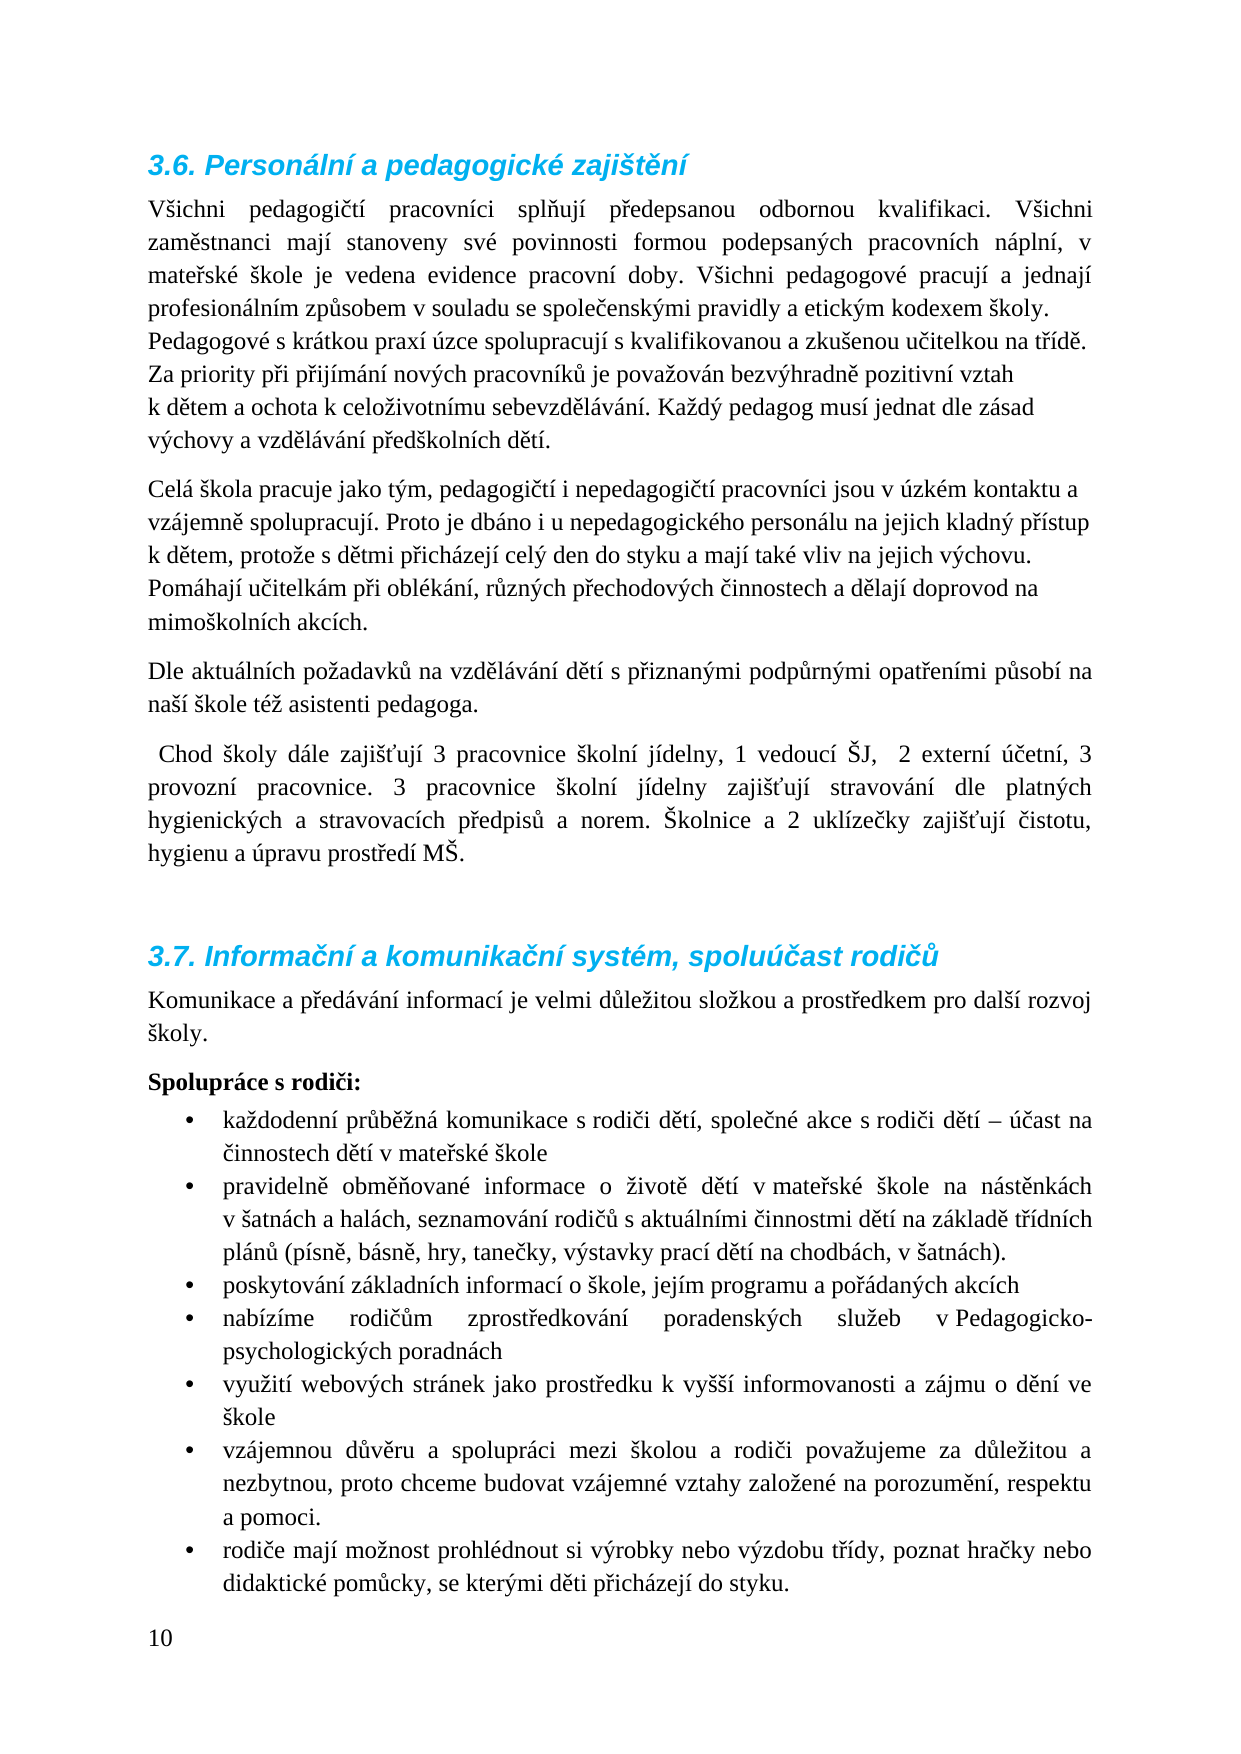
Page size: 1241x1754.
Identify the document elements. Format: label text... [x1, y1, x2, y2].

text Všichni pedagogičtí pracovníci splňují předepsanou odbornou kvalifikaci. Všichni zaměstnanci mají stanoveny své povinnosti formou podepsaných pracovních náplní, v mateřské škole je vedena evidence pracovní doby. Všichni pedagogové pracují a jednají profesionálním způsobem v souladu se společenskými pravidly a etickým kodexem školy. [148, 194, 1093, 321]
list poskytování základních informací o škole, jejím programu a pořádaných akcích [185, 1270, 1093, 1299]
text Spolupráce s rodiči: [148, 1067, 1093, 1096]
list každodenní průběžná komunikace s rodiči dětí, společné akce s rodiči dětí – účast na činnostech dětí v mateřské škole [185, 1105, 1093, 1167]
text Komunikace a předávání informací je velmi důležitou složkou a prostředkem pro další rozvoj školy. [148, 985, 1093, 1047]
subtitle 3.7. Informační a komunikační systém, spoluúčast rodičů [148, 939, 1093, 972]
text Celá škola pracuje jako tým, pedagogičtí i nepedagogičtí pracovníci jsou v úzkém kontaktu a vzájemně spolupracují. Proto je dbáno i u nepedagogického personálu na jejich kladný přístup k dětem, protože s dětmi přicházejí celý den do styku a mají také vliv na jejich výchovu. Pomáhají učitelkám při oblékání, různých přechodových činnostech a dělají doprovod na mimoškolních akcích. [148, 474, 1093, 635]
list vzájemnou důvěru a spolupráci mezi školou a rodiči považujeme za důležitou a nezbytnou, proto chceme budovat vzájemné vztahy založené na porozumění, respektu a pomoci. [185, 1435, 1093, 1530]
text Dle aktuálních požadavků na vzdělávání dětí s přiznanými podpůrnými opatřeními působí na naší škole též asistenti pedagoga. [148, 656, 1093, 718]
text Pedagogové s krátkou praxí úzce spolupracují s kvalifikovanou a zkušenou učitelkou na třídě. Za priority při přijímání nových pracovníků je považován bezvýhradně pozitivní vztah k dětem a ochota k celoživotnímu sebevzdělávání. Každý pedagog musí jednat dle zásad výchovy a vzdělávání předškolních dětí. [148, 326, 1093, 453]
subtitle 3.6. Personální a pedagogické zajištění [148, 148, 1093, 181]
list rodiče mají možnost prohlédnout si výrobky nebo výzdobu třídy, poznat hračky nebo didaktické pomůcky, se kterými děti přicházejí do styku. [185, 1534, 1093, 1596]
list pravidelně obměňované informace o životě dětí v mateřské škole na nástěnkách v šatnách a halách, seznamování rodičů s aktuálními činnostmi dětí na základě třídních plánů (písně, básně, hry, tanečky, výstavky prací dětí na chodbách, v šatnách). [185, 1171, 1093, 1266]
list nabízíme rodičům zprostředkování poradenských služeb v Pedagogicko-psychologických poradnách [185, 1303, 1093, 1365]
list využití webových stránek jako prostředku k vyšší informovanosti a zájmu o dění ve škole [185, 1369, 1093, 1431]
text Chod školy dále zajišťují 3 pracovnice školní jídelny, 1 vedoucí ŠJ, 2 externí účetní, 3 provozní pracovnice. 3 pracovnice školní jídelny zajišťují stravování dle platných hygienických a stravovacích předpisů a norem. Školnice a 2 uklízečky zajišťují čistotu, hygienu a úpravu prostředí MŠ. [148, 739, 1093, 867]
